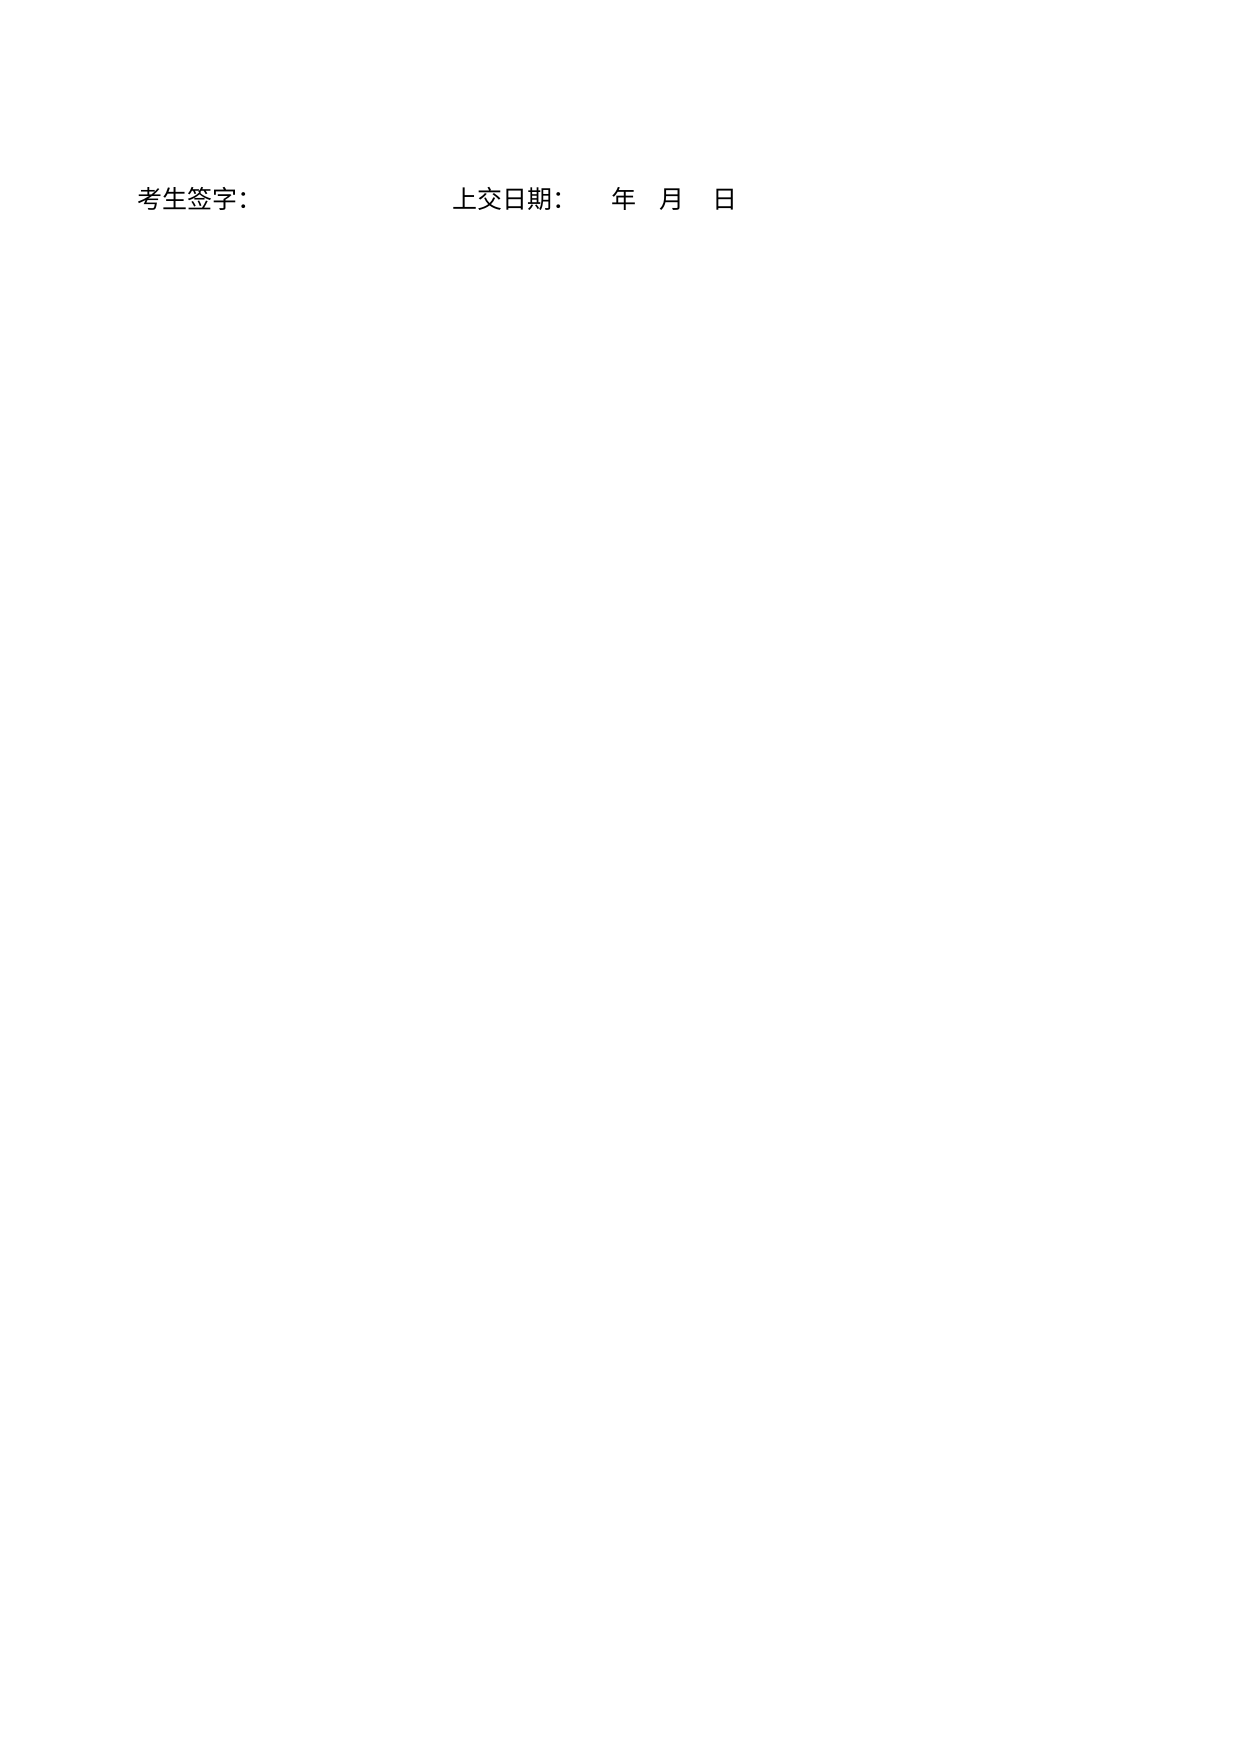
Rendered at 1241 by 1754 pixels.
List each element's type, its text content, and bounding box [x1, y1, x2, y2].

text 考生签字： 上交日期： 年 月 日 [112, 166, 1078, 231]
